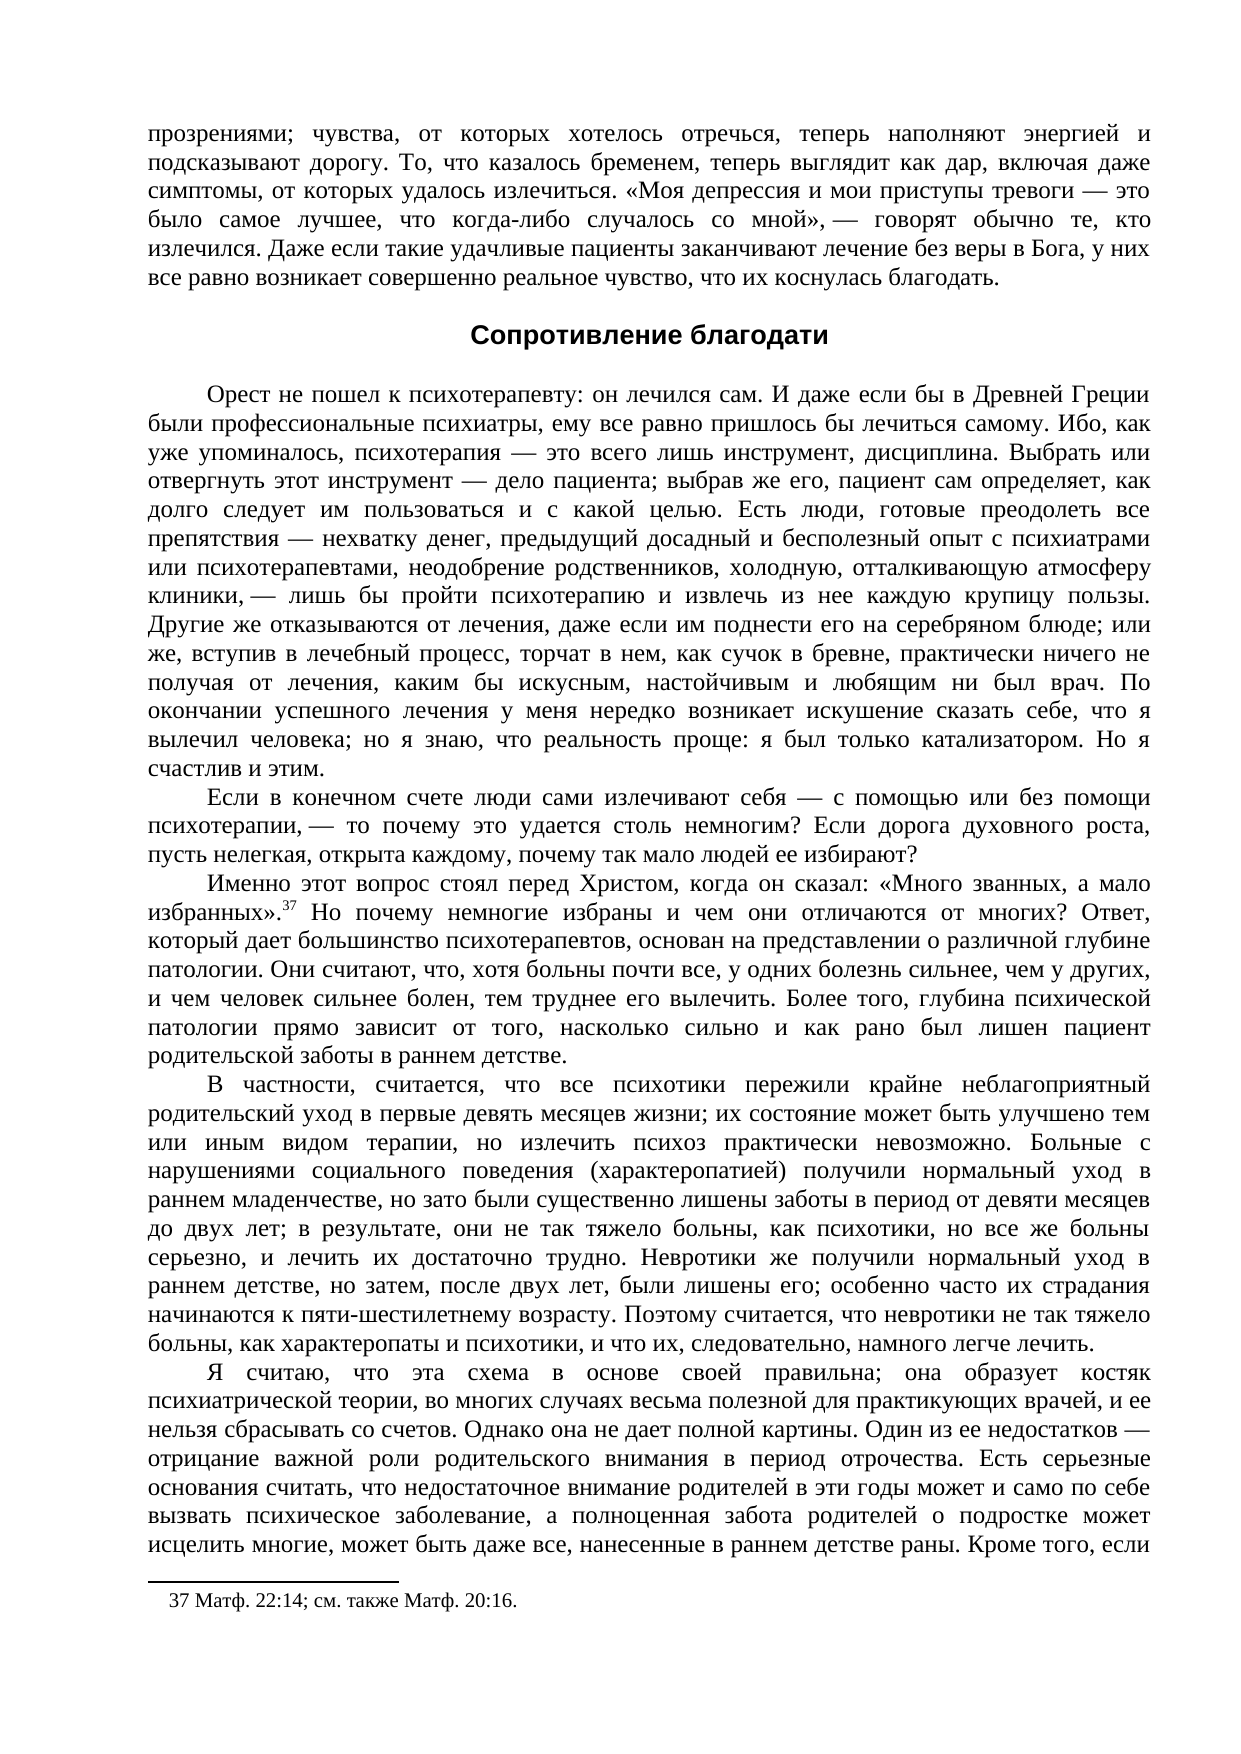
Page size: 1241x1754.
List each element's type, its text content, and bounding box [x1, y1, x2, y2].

text Орест не пошел к психотерапевту: он лечился сам. И даже если бы в Древней Греции были профессиональные психиатры, ему все равно пришлось бы лечиться самому. Ибо, как уже упоминалось, психотерапия — это всего лишь инструмент, дисциплина. Выбрать или отвергнуть этот инструмент — дело пациента; выбрав же его, пациент сам определяет, как долго следует им пользоваться и с какой целью. Есть люди, готовые преодолеть все препятствия — нехватку денег, предыдущий досадный и бесполезный опыт с психиатрами или психотерапевтами, неодобрение родственников, холодную, отталкивающую атмосферу клиники, — лишь бы пройти психотерапию и извлечь из нее каждую крупицу пользы. Другие же отказываются от лечения, даже если им поднести его на серебряном блюде; или же, вступив в лечебный процесс, торчат в нем, как сучок в бревне, практически ничего не получая от лечения, каким бы искусным, настойчивым и любящим ни был врач. По окончании успешного лечения у меня нередко возникает искушение сказать себе, что я вылечил человека; но я знаю, что реальность проще: я был только катализатором. Но я счастлив и этим. [148, 379, 1152, 782]
text Если в конечном счете люди сами излечивают себя — с помощью или без помощи психотерапии, — то почему это удается столь немногим? Если дорога духовного роста, пусть нелегкая, открыта каждому, почему так мало людей ее избирают? [148, 782, 1152, 868]
subtitle Сопротивление благодати [148, 319, 1152, 351]
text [148, 1357, 1152, 1558]
text В частности, считается, что все психотики пережили крайне неблагоприятный родительский уход в первые девять месяцев жизни; их состояние может быть улучшено тем или иным видом терапии, но излечить психоз практически невозможно. Больные с нарушениями социального поведения (характеропатией) получили нормальный уход в раннем младенчестве, но зато были существенно лишены заботы в период от девяти месяцев до двух лет; в результате, они не так тяжело больны, как психотики, но все же больны серьезно, и лечить их достаточно трудно. Невротики же получили нормальный уход в раннем детстве, но затем, после двух лет, были лишены его; особенно часто их страдания начинаются к пяти-шестилетнему возрасту. Поэтому считается, что невротики не так тяжело больны, как характеропаты и психотики, и что их, следовательно, намного легче лечить. [148, 1069, 1152, 1357]
text Именно этот вопрос стоял перед Христом, когда он сказал: «Много званных, а мало избранных». Но почему немногие избраны и чем они отличаются от многих? Ответ, который дает большинство психотерапевтов, основан на представлении о различной глубине патологии. Они считают, что, хотя больны почти все, у одних болезнь сильнее, чем у других, и чем человек сильнее болен, тем труднее его вылечить. Более того, глубина психической патологии прямо зависит от того, насколько сильно и как рано был лишен пациент родительской заботы в раннем детстве. [148, 868, 1152, 1069]
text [148, 118, 1152, 291]
